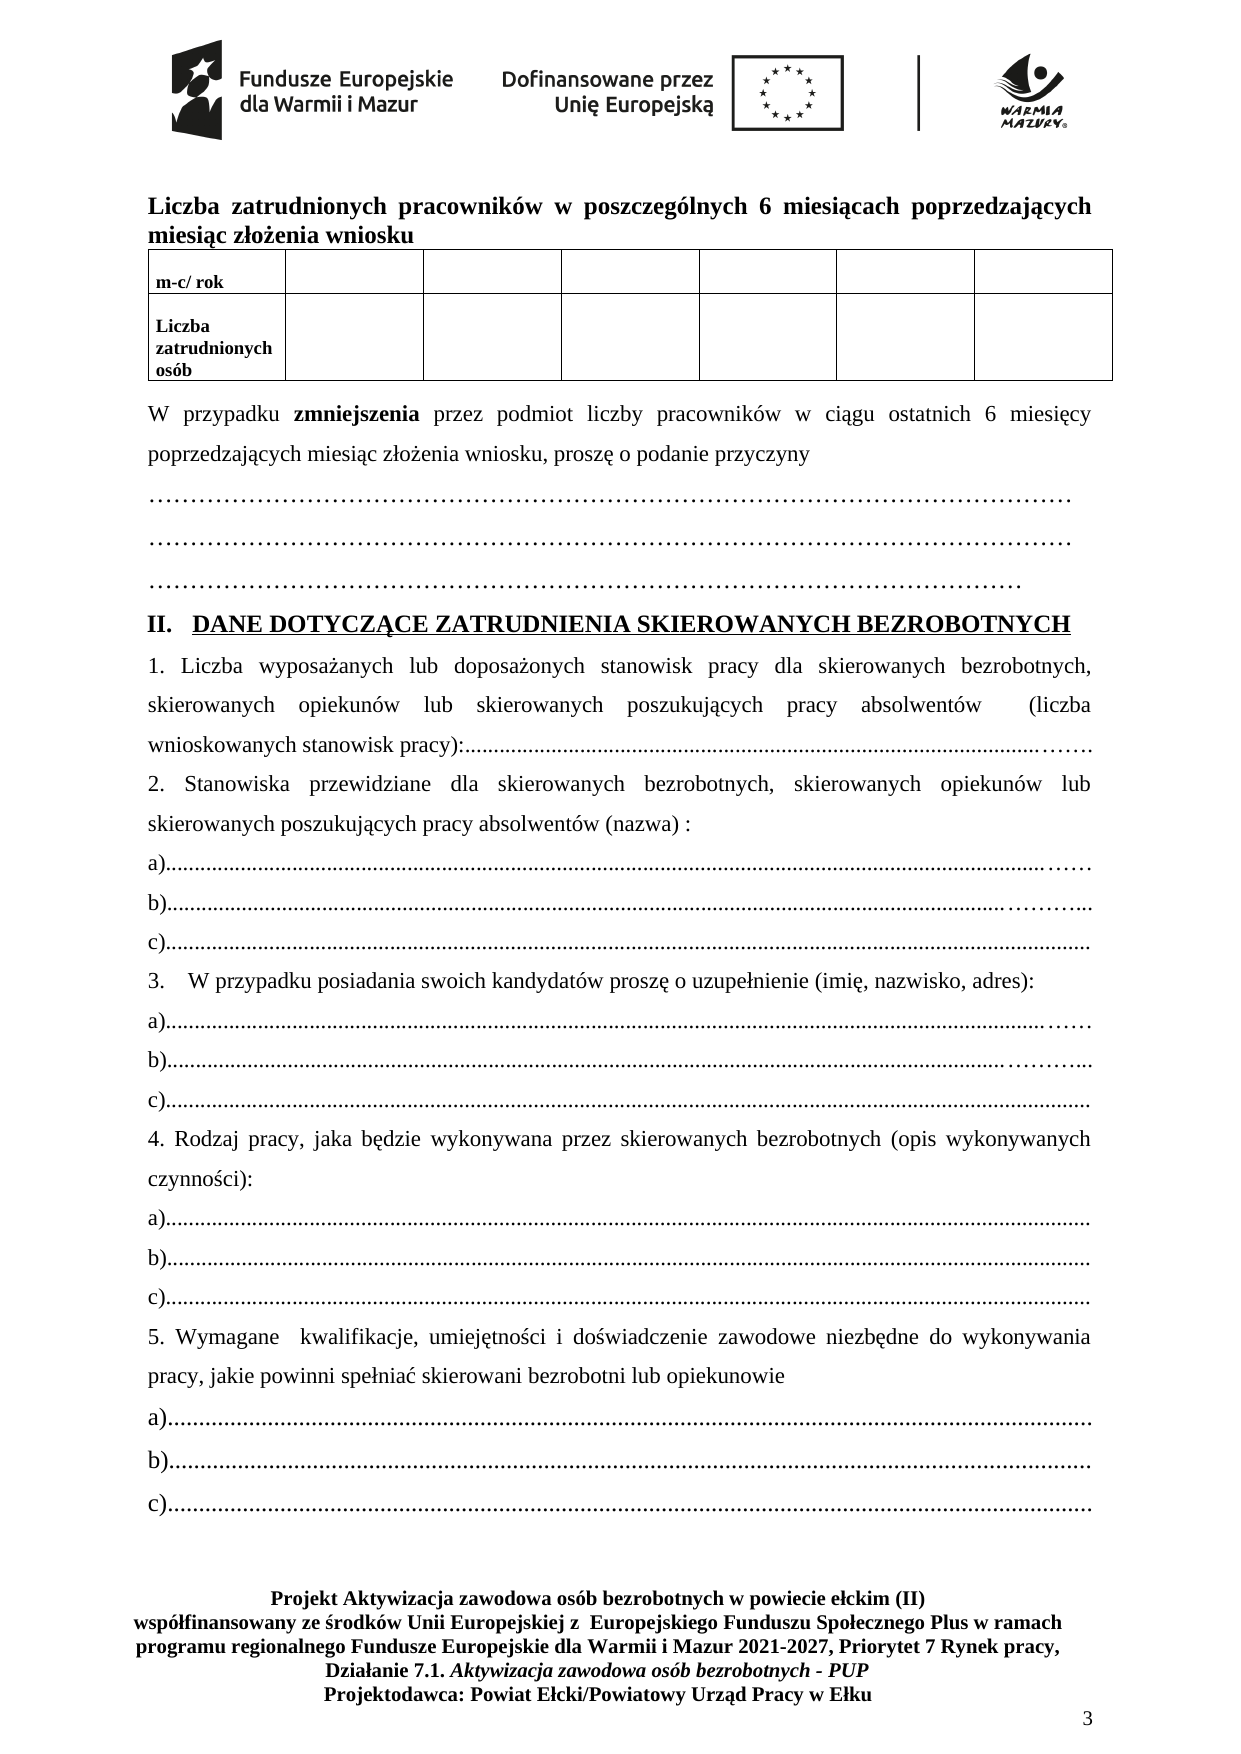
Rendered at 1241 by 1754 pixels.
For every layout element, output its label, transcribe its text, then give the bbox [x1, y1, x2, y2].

table_header [837, 250, 974, 293]
text c) [148, 1086, 1092, 1112]
text W przypadku zmniejszenia przez podmiot liczby pracowników w ciągu ostatnich 6 miesięcy poprzedzających miesiąc złożenia wniosku, proszę o podanie przyczyny [148, 400, 1092, 466]
text 1. Liczba wyposażanych lub doposażonych stanowisk pracy dla skierowanych bezrobotnych, skierowanych opiekunów lub skierowanych poszukujących pracy absolwentów (liczba wnioskowanych stanowisk pracy): ……. [148, 652, 1092, 757]
table_header [286, 250, 423, 293]
text c) [148, 928, 1092, 954]
text 5. Wymagane kwalifikacje, umiejętności i doświadczenie zawodowe niezbędne do wykonywania pracy, jakie powinni spełniać skierowani bezrobotni lub opiekunowie [148, 1323, 1092, 1389]
text c) [148, 1283, 1092, 1310]
text ………………………………………………………………………………………………………………………………………………………………………………………………………………………………………………………………………………………………… [148, 479, 1092, 594]
table_header [975, 250, 1112, 293]
text b) ………... [148, 889, 1092, 915]
table_cell [837, 294, 974, 380]
text b) [148, 1244, 1092, 1270]
table_cell [562, 294, 699, 380]
text a) …… [148, 849, 1092, 876]
text a) [148, 1204, 1092, 1231]
table_cell Liczba zatrudnionych osób [149, 294, 285, 380]
table_cell [975, 294, 1112, 380]
text b) [148, 1445, 1092, 1474]
text Liczba zatrudnionych pracowników w poszczególnych 6 miesiącach poprzedzających miesiąc złożenia wniosku [148, 191, 1092, 249]
table_header [700, 250, 836, 293]
text a) [148, 1402, 1092, 1431]
table_cell [424, 294, 561, 380]
picture [147, 14, 1092, 165]
table_header [562, 250, 699, 293]
text 4. Rodzaj pracy, jaka będzie wykonywana przez skierowanych bezrobotnych (opis wykonywanych czynności): [148, 1126, 1092, 1191]
list DANE DOTYCZĄCE ZATRUDNIENIA SKIEROWANYCH BEZROBOTNYCH [147, 609, 1092, 637]
text 3. W przypadku posiadania swoich kandydatów proszę o uzupełnienie (imię, nazwisko, adres): [148, 968, 1092, 994]
table_header [424, 250, 561, 293]
text c) [148, 1488, 1092, 1517]
text b) ………... [148, 1047, 1092, 1073]
text a) …… [148, 1007, 1092, 1033]
text 2. Stanowiska przewidziane dla skierowanych bezrobotnych, skierowanych opiekunów lub skierowanych poszukujących pracy absolwentów (nazwa) : [148, 770, 1092, 836]
table_header m-c/ rok [149, 250, 285, 293]
table_cell [700, 294, 836, 380]
table_cell [286, 294, 423, 380]
